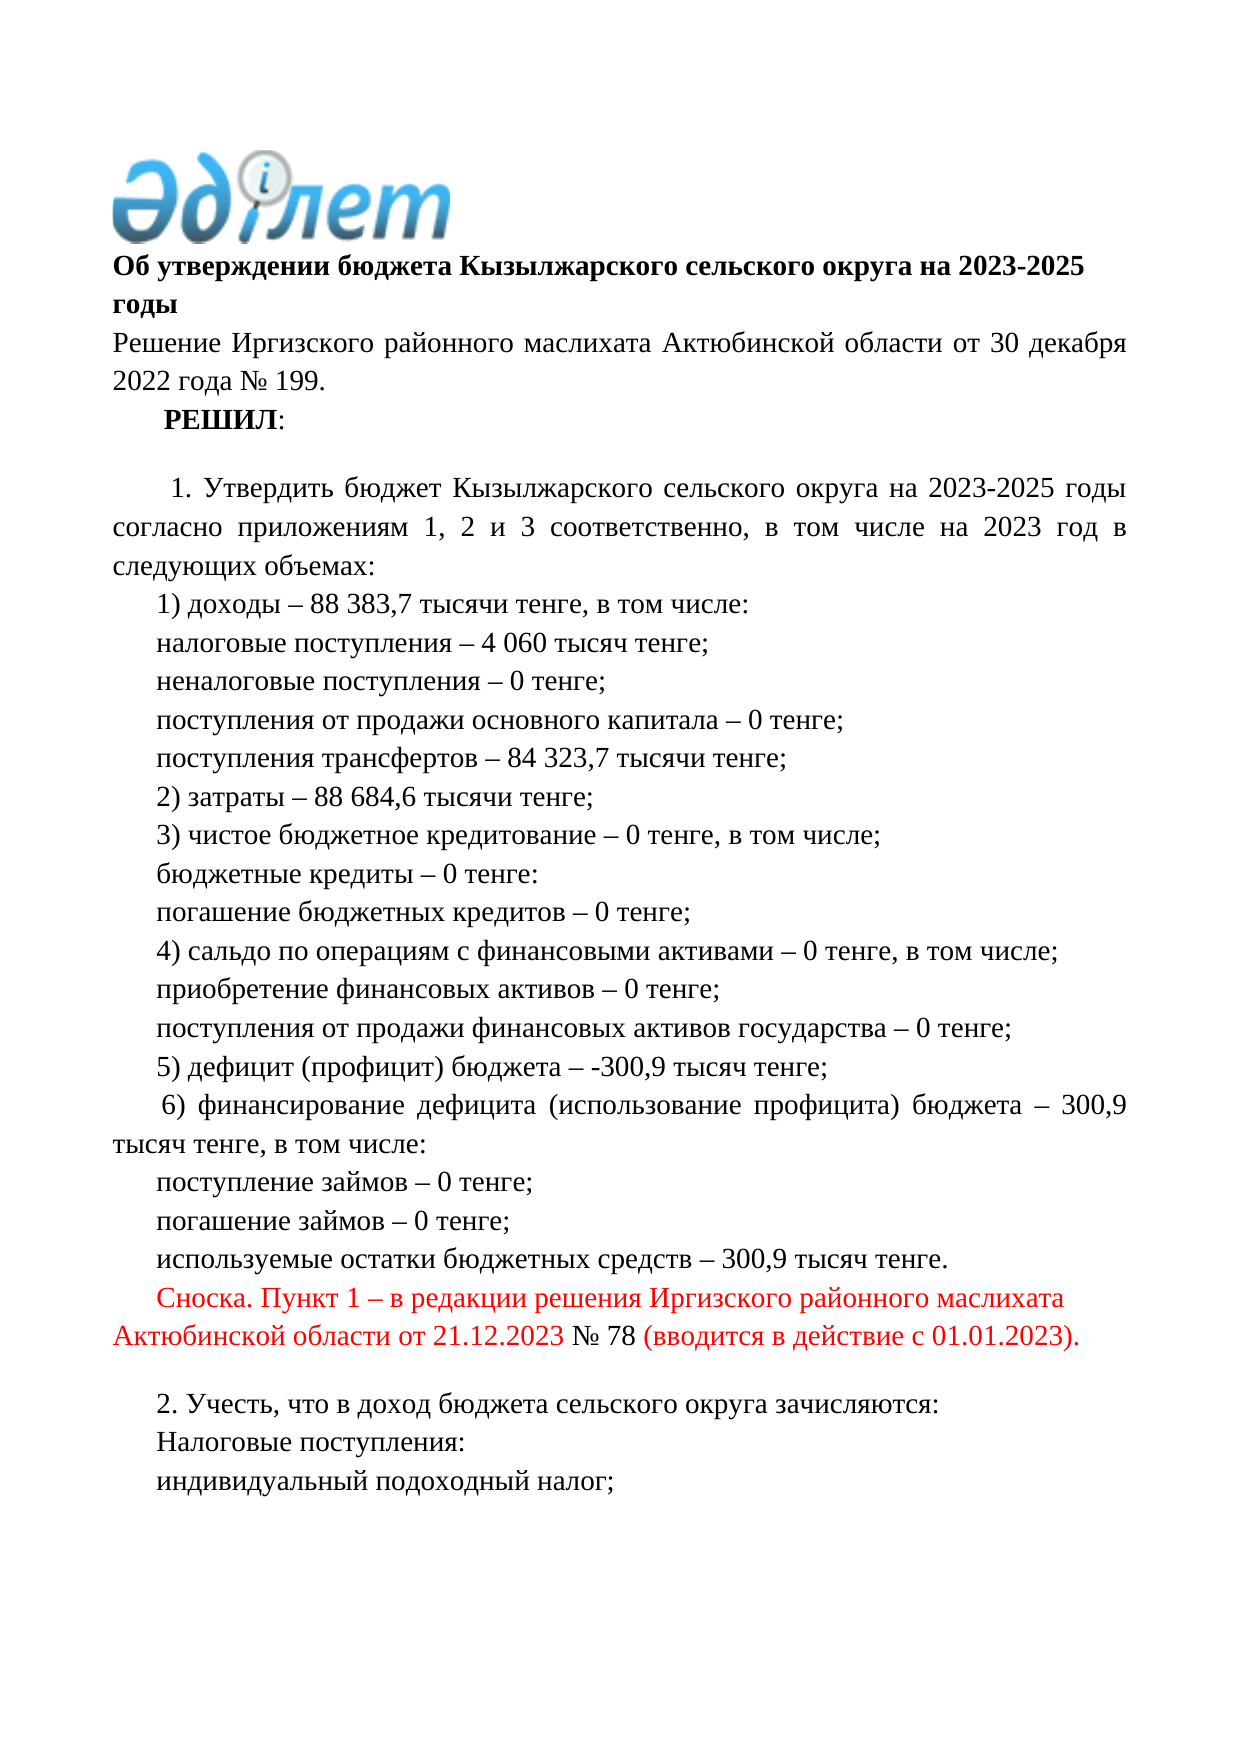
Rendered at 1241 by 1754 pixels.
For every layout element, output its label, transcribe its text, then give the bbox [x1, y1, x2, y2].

text 1) доходы – 88 383,7 тысячи тенге, в том числе: [112, 586, 1128, 620]
text Об утверждении бюджета Кызылжарского сельского округа на 2023-2025 годы [112, 248, 1128, 320]
text неналоговые поступления – 0 тенге; [112, 663, 1128, 697]
text 5) дефицит (профицит) бюджета – -300,9 тысяч тенге; [112, 1049, 1128, 1082]
picture [112, 150, 451, 244]
text погашение бюджетных кредитов – 0 тенге; [112, 894, 1128, 928]
text 2. Учесть, что в доход бюджета сельского округа зачисляются: [112, 1386, 1128, 1419]
text 2) затраты – 88 684,6 тысячи тенге; [112, 779, 1128, 812]
text налоговые поступления – 4 060 тысяч тенге; [112, 625, 1128, 658]
text Сноска. Пункт 1 – в редакции решения Иргизского районного маслихата Актюбинской области от 21.12.2023 № 78 (вводится в действие с 01.01.2023). [112, 1280, 1128, 1382]
text используемые остатки бюджетных средств – 300,9 тысяч тенге. [112, 1241, 1128, 1275]
text поступления трансфертов – 84 323,7 тысячи тенге; [112, 740, 1128, 774]
text поступления от продажи финансовых активов государства – 0 тенге; [112, 1010, 1128, 1044]
text 3) чистое бюджетное кредитование – 0 тенге, в том числе; [112, 817, 1128, 851]
text Решение Иргизского районного маслихата Актюбинской области от 30 декабря 2022 года № 199. [112, 325, 1128, 397]
text 6) финансирование дефицита (использование профицита) бюджета – 300,9 тысяч тенге, в том числе: [112, 1087, 1128, 1159]
text индивидуальный подоходный налог; [112, 1463, 1128, 1497]
text бюджетные кредиты – 0 тенге: [112, 856, 1128, 889]
text погашение займов – 0 тенге; [112, 1203, 1128, 1236]
text 1. Утвердить бюджет Кызылжарского сельского округа на 2023-2025 годы согласно приложениям 1, 2 и 3 соответственно, в том числе на 2023 год в следующих объемах: [112, 471, 1128, 581]
text 4) сальдо по операциям с финансовыми активами – 0 тенге, в том числе; [112, 933, 1128, 967]
text РЕШИЛ: [112, 402, 1128, 435]
text Налоговые поступления: [112, 1424, 1128, 1458]
text поступление займов – 0 тенге; [112, 1164, 1128, 1198]
text приобретение финансовых активов – 0 тенге; [112, 972, 1128, 1005]
text поступления от продажи основного капитала – 0 тенге; [112, 702, 1128, 735]
